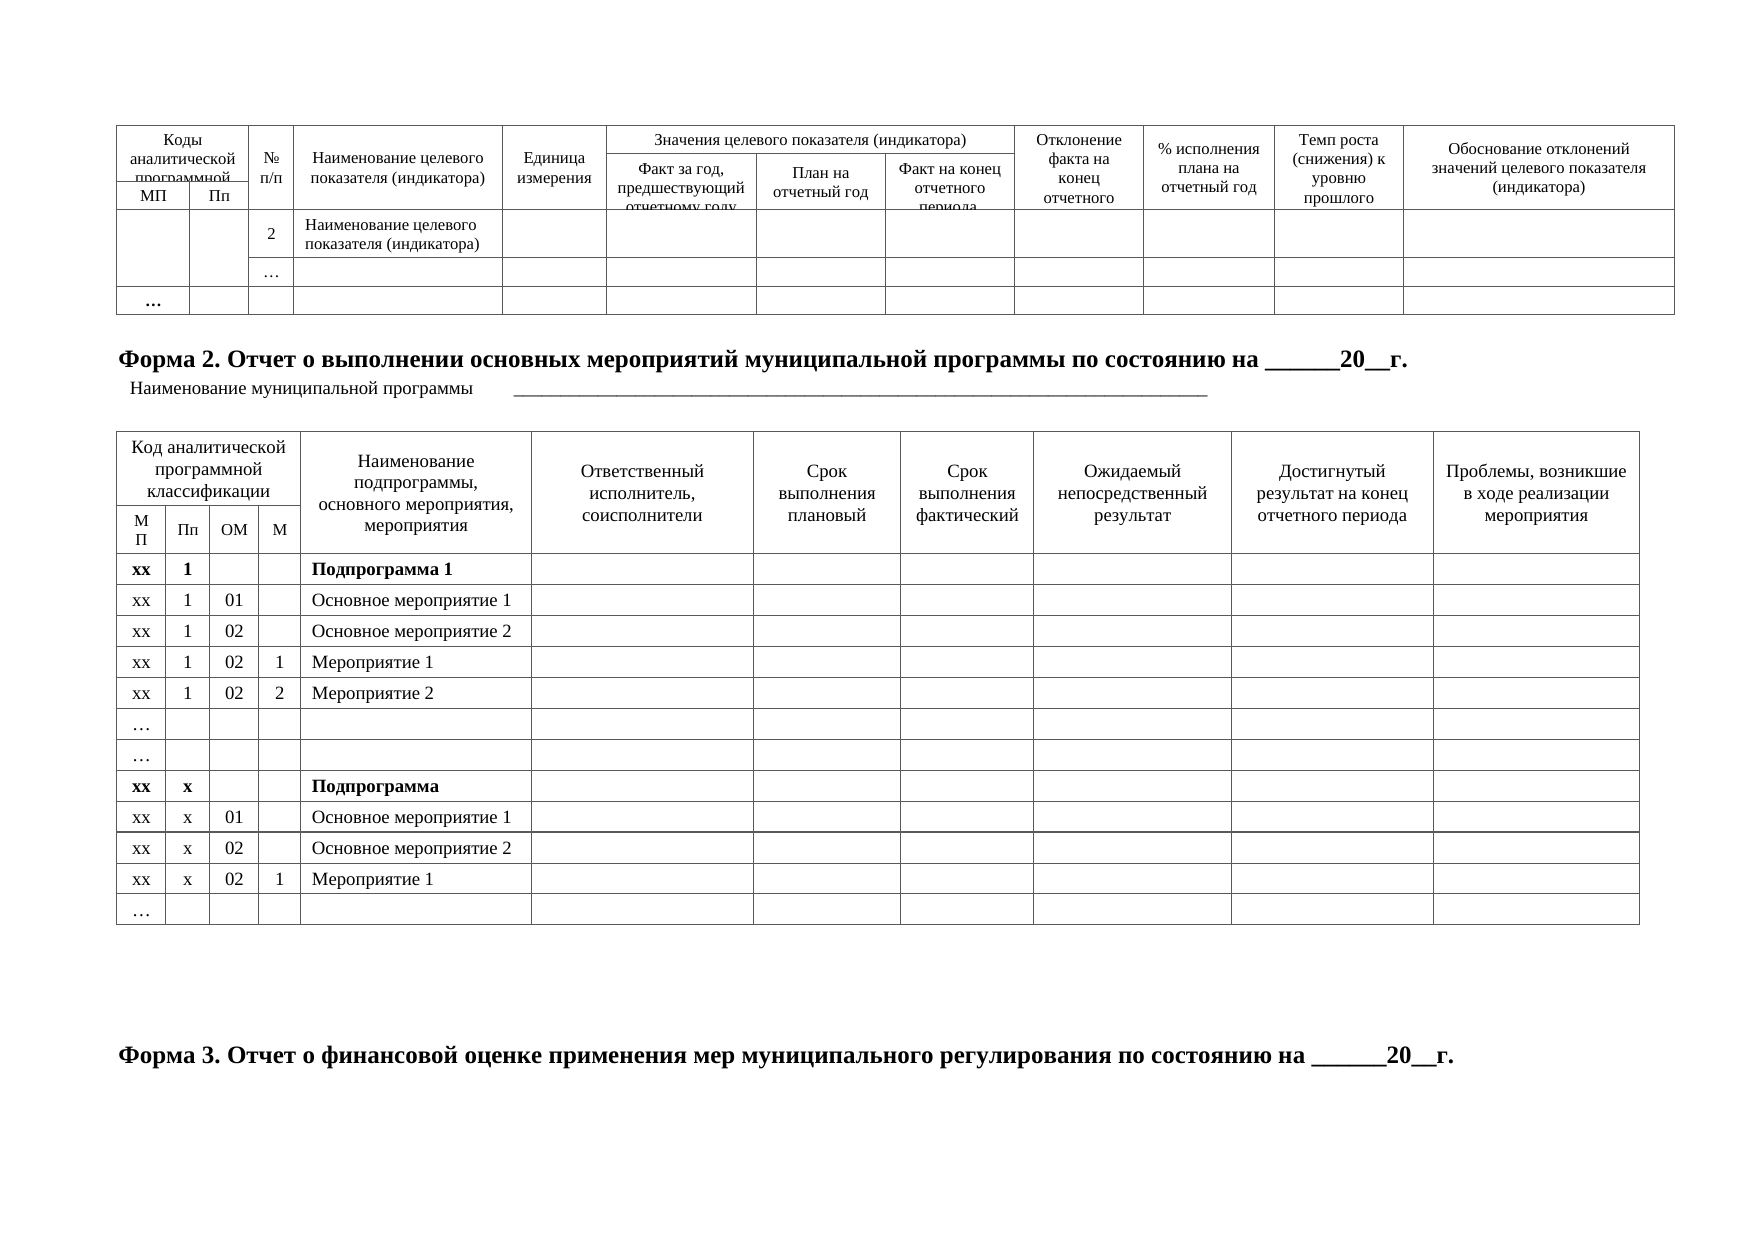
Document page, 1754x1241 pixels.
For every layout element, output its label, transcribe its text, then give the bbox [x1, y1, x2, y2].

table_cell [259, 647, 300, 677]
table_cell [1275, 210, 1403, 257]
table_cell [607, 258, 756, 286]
text Форма 2. Отчет о выполнении основных мероприятий муниципальной программы по состоянию на ______20__г. [118, 344, 1695, 373]
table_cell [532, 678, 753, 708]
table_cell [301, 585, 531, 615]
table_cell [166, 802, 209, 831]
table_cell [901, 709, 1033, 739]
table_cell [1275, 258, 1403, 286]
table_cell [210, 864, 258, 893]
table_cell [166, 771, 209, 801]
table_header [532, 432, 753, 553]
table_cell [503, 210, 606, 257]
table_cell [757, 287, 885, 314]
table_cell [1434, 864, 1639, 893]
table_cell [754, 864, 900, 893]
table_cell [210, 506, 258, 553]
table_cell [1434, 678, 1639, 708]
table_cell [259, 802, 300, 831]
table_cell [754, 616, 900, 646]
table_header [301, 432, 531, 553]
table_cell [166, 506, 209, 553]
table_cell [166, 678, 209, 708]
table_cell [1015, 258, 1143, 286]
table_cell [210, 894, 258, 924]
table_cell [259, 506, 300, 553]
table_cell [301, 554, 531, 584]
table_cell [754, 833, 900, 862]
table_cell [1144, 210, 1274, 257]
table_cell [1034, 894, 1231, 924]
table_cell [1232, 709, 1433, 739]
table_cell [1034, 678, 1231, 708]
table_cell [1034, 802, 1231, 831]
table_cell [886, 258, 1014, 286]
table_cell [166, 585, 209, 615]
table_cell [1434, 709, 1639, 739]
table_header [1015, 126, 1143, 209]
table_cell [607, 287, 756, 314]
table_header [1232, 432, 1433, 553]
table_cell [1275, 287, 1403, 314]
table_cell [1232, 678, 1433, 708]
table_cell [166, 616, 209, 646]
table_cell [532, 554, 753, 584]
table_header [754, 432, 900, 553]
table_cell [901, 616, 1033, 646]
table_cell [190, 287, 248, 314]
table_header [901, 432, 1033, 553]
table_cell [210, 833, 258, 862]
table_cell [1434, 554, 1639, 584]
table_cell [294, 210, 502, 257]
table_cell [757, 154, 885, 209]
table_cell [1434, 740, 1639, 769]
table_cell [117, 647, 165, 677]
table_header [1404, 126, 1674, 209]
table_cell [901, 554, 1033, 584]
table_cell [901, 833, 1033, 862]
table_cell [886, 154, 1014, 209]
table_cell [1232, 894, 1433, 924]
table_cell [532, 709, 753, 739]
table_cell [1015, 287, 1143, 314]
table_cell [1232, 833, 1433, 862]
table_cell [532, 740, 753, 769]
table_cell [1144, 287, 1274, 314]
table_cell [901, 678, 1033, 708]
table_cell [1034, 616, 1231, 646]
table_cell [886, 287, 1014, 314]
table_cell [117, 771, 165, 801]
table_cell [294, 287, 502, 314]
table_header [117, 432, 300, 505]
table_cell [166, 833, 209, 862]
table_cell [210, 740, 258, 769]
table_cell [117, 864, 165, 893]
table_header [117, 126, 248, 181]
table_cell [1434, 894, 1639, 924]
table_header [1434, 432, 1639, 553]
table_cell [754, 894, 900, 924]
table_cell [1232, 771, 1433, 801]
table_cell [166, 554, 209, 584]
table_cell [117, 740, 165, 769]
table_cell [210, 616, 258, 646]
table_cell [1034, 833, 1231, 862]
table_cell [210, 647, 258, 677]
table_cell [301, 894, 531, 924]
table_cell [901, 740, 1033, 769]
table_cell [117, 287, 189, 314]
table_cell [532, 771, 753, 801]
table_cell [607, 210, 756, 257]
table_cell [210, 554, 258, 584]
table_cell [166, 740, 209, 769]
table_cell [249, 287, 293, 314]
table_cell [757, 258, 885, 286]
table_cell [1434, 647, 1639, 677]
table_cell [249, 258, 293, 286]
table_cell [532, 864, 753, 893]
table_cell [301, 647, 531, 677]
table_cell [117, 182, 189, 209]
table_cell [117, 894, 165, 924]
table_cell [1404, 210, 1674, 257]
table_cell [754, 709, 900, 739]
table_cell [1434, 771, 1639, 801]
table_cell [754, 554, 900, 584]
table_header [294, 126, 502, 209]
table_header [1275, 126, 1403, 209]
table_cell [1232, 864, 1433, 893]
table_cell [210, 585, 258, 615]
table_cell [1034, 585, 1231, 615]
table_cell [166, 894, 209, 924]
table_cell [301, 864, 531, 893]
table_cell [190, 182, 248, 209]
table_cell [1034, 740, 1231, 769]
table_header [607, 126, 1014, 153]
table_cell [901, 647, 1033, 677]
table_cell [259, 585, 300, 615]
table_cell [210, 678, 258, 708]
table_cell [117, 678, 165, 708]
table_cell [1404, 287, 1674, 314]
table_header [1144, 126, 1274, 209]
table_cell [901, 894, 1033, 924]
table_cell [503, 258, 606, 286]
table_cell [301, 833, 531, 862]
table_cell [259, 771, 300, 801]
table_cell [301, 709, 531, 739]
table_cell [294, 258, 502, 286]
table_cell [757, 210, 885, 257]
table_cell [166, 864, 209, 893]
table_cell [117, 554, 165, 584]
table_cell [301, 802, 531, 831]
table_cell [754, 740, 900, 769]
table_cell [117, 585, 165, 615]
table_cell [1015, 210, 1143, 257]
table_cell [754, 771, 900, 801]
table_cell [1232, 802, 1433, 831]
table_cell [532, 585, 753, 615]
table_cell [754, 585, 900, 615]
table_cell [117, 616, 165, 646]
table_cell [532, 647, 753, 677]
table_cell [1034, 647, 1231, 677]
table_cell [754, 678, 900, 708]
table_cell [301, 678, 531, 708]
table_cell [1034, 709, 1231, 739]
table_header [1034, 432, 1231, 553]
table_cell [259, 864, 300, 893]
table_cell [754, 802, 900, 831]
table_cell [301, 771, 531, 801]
text Форма 3. Отчет о финансовой оценке применения мер муниципального регулирования по состоянию на ______20__г. [118, 1040, 1695, 1069]
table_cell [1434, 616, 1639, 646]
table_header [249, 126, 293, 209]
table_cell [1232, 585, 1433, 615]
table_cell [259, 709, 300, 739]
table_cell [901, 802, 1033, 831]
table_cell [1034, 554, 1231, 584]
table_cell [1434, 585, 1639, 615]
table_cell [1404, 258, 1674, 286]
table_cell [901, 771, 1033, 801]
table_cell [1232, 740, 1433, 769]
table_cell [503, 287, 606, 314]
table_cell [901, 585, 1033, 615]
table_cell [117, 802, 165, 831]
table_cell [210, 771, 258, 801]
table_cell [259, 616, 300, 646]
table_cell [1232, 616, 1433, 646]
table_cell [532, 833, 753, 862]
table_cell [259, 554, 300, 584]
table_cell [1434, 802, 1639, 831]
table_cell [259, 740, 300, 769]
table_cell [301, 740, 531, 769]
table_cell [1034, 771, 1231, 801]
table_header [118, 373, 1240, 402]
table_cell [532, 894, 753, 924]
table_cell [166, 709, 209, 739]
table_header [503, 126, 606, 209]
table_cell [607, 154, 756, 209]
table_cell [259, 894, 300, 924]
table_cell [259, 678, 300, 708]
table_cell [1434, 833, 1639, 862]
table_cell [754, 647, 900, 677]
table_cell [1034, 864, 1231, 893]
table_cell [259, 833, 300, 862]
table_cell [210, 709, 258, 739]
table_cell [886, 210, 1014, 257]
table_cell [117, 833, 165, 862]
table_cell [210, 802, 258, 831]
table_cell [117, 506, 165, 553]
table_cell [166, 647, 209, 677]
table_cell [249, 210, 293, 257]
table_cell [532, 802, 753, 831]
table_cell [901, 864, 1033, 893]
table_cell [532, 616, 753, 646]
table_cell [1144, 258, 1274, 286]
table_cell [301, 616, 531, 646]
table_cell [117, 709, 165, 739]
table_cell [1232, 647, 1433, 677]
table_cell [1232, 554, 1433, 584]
